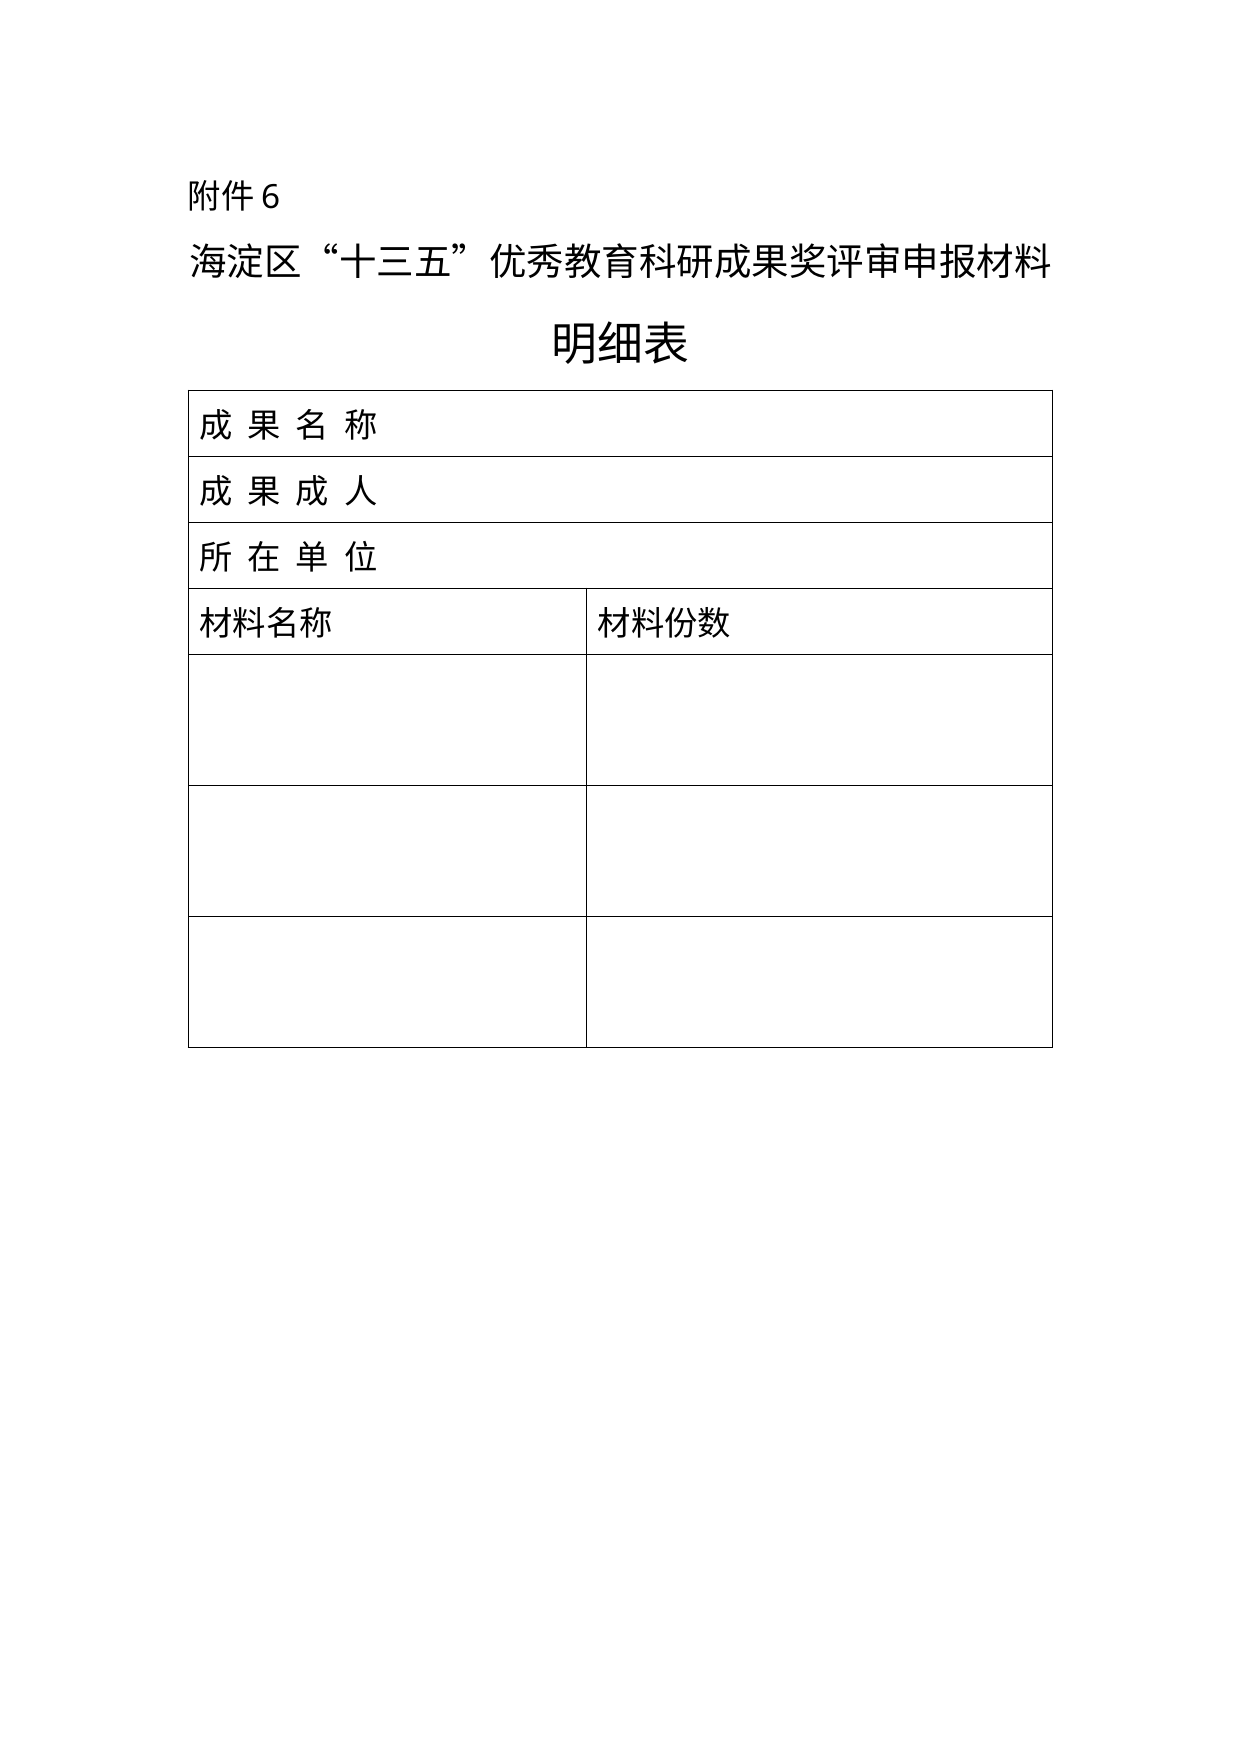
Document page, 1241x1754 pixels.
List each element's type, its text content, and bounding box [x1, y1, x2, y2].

table_cell [587, 655, 1052, 785]
text 附件6 [187, 162, 1053, 227]
table_cell [189, 917, 586, 1047]
table_cell [189, 655, 586, 785]
table_header 成 果 名 称 [189, 391, 1052, 456]
text 海淀区“十三五”优秀教育科研成果奖评审申报材料 [187, 227, 1053, 292]
table_cell 成 果 成 人 [189, 457, 1052, 522]
table_cell [189, 786, 586, 916]
table_cell 所 在 单 位 [189, 523, 1052, 588]
table_cell [587, 917, 1052, 1047]
table_cell 材料名称 [189, 589, 586, 654]
text 明细表 [187, 292, 1053, 389]
table_cell [587, 786, 1052, 916]
table_cell 材料份数 [587, 589, 1052, 654]
